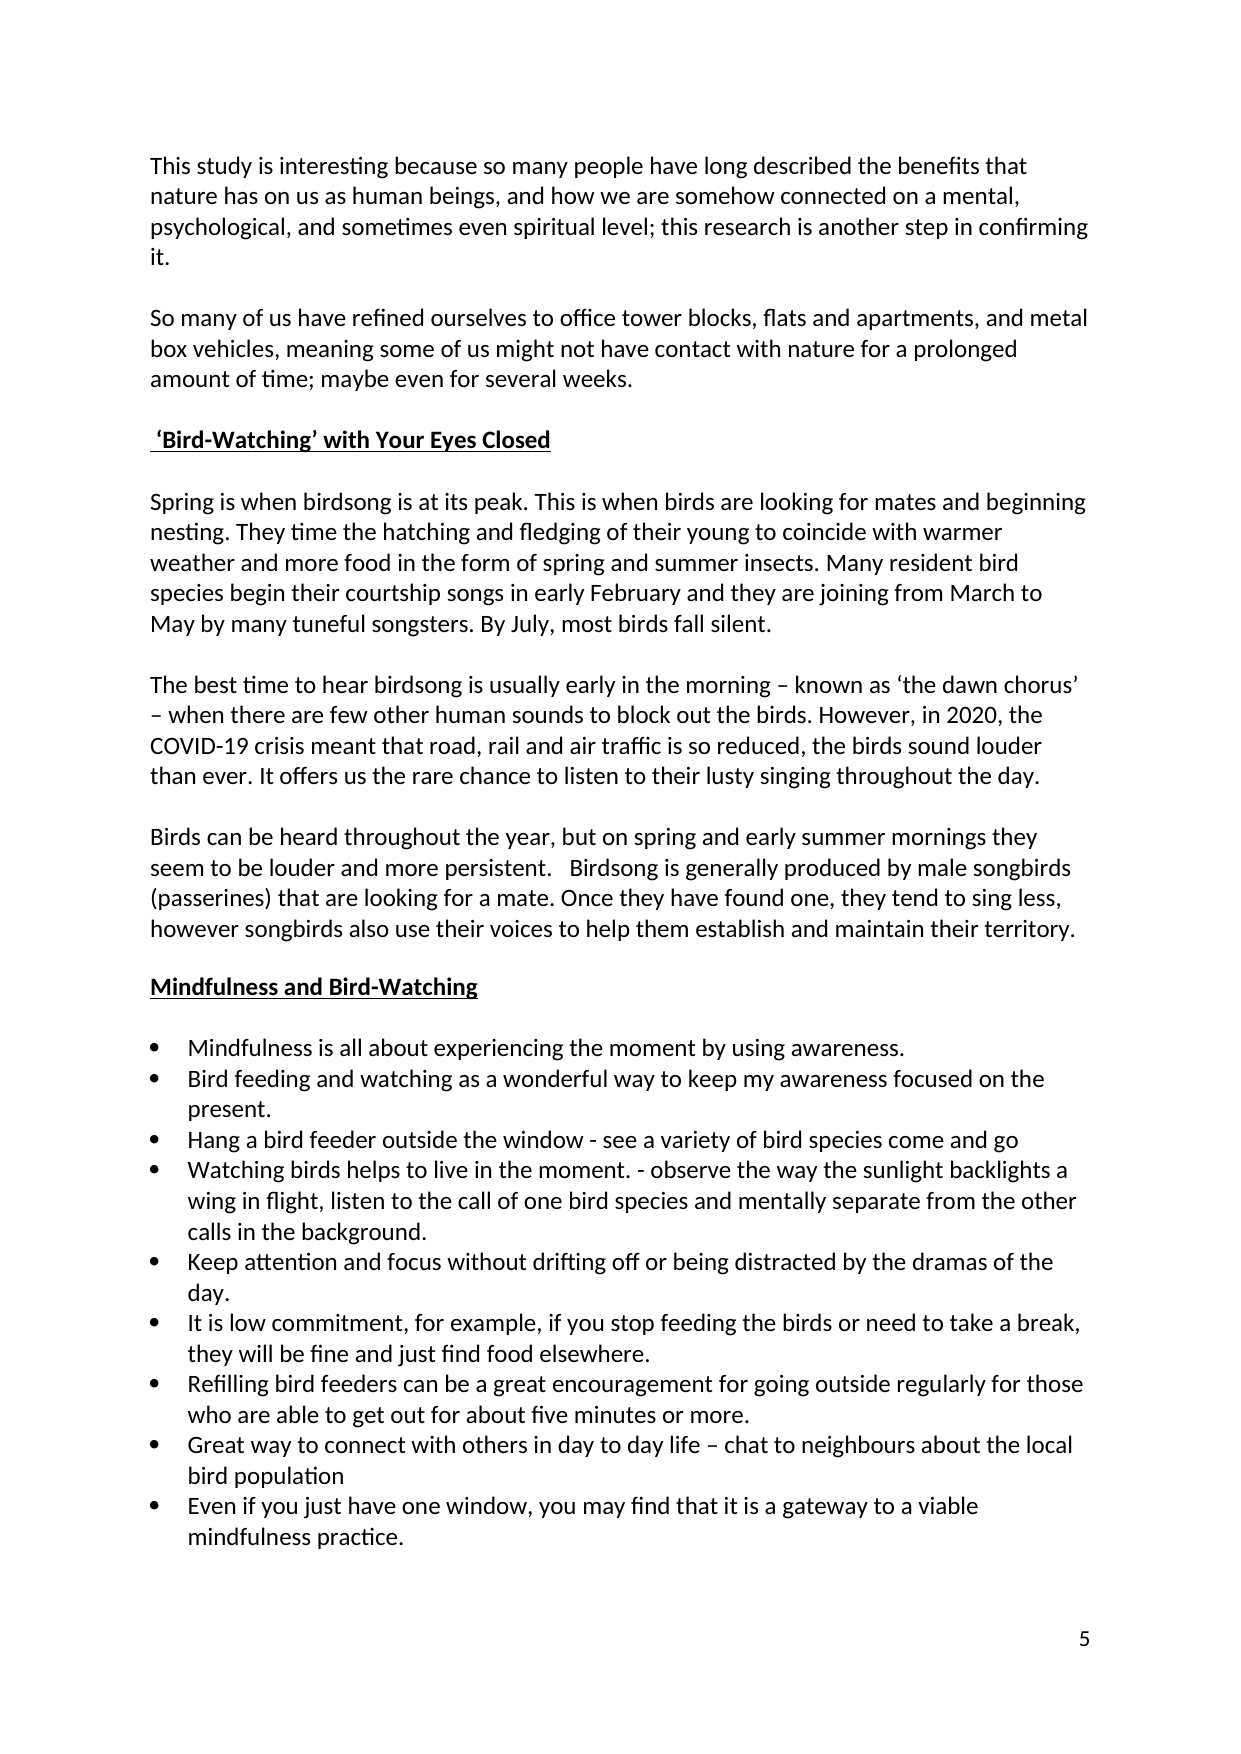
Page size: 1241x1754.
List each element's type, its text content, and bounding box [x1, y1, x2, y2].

list Great way to connect with others in day to day life – chat to neighbours about the local bird population [150, 1429, 1090, 1490]
text Birds can be heard throughout the year, but on spring and early summer mornings they seem to be louder and more persistent. Birdsong is generally produced by male songbirds (passerines) that are looking for a mate. Once they have found one, they tend to sing less, however songbirds also use their voices to help them establish and maintain their territory. [150, 821, 1090, 943]
text Mindfulness and Bird-Watching [150, 972, 1090, 1002]
list Mindfulness is all about experiencing the moment by using awareness. [150, 1033, 1090, 1063]
list Watching birds helps to live in the moment. - observe the way the sunlight backlights a wing in flight, listen to the call of one bird species and mentally separate from the other calls in the background. [150, 1155, 1090, 1246]
text So many of us have refined ourselves to office tower blocks, flats and apartments, and metal box vehicles, meaning some of us might not have contact with nature for a prolonged amount of time; maybe even for several weeks. [150, 303, 1090, 394]
list Even if you just have one window, you may find that it is a gateway to a viable mindfulness practice. [150, 1490, 1090, 1551]
text Spring is when birdsong is at its peak. This is when birds are looking for mates and beginning nesting. They time the hatching and fledging of their young to coincide with warmer weather and more food in the form of spring and summer insects. Many resident bird species begin their courtship songs in early February and they are joining from March to May by many tuneful songsters. By July, most birds fall silent. [150, 486, 1090, 638]
text This study is interesting because so many people have long described the benefits that nature has on us as human beings, and how we are somehow connected on a mental, psychological, and sometimes even spiritual level; this research is another step in confirming it. [150, 150, 1090, 272]
text The best time to hear birdsong is usually early in the morning – known as ‘the dawn chorus’ – when there are few other human sounds to block out the birds. However, in 2020, the COVID-19 crisis meant that road, rail and air traffic is so reduced, the birds sound louder than ever. It offers us the rare chance to listen to their lusty singing throughout the day. [150, 669, 1090, 791]
text ‘Bird-Watching’ with Your Eyes Closed [150, 425, 1090, 455]
list Hang a bird feeder outside the window - see a variety of bird species come and go [150, 1124, 1090, 1155]
list Refilling bird feeders can be a great encouragement for going outside regularly for those who are able to get out for about five minutes or more. [150, 1368, 1090, 1429]
list Bird feeding and watching as a wonderful way to keep my awareness focused on the present. [150, 1063, 1090, 1124]
list Keep attention and focus without drifting off or being distracted by the dramas of the day. [150, 1246, 1090, 1307]
list It is low commitment, for example, if you stop feeding the birds or need to take a break, they will be fine and just find food elsewhere. [150, 1307, 1090, 1368]
